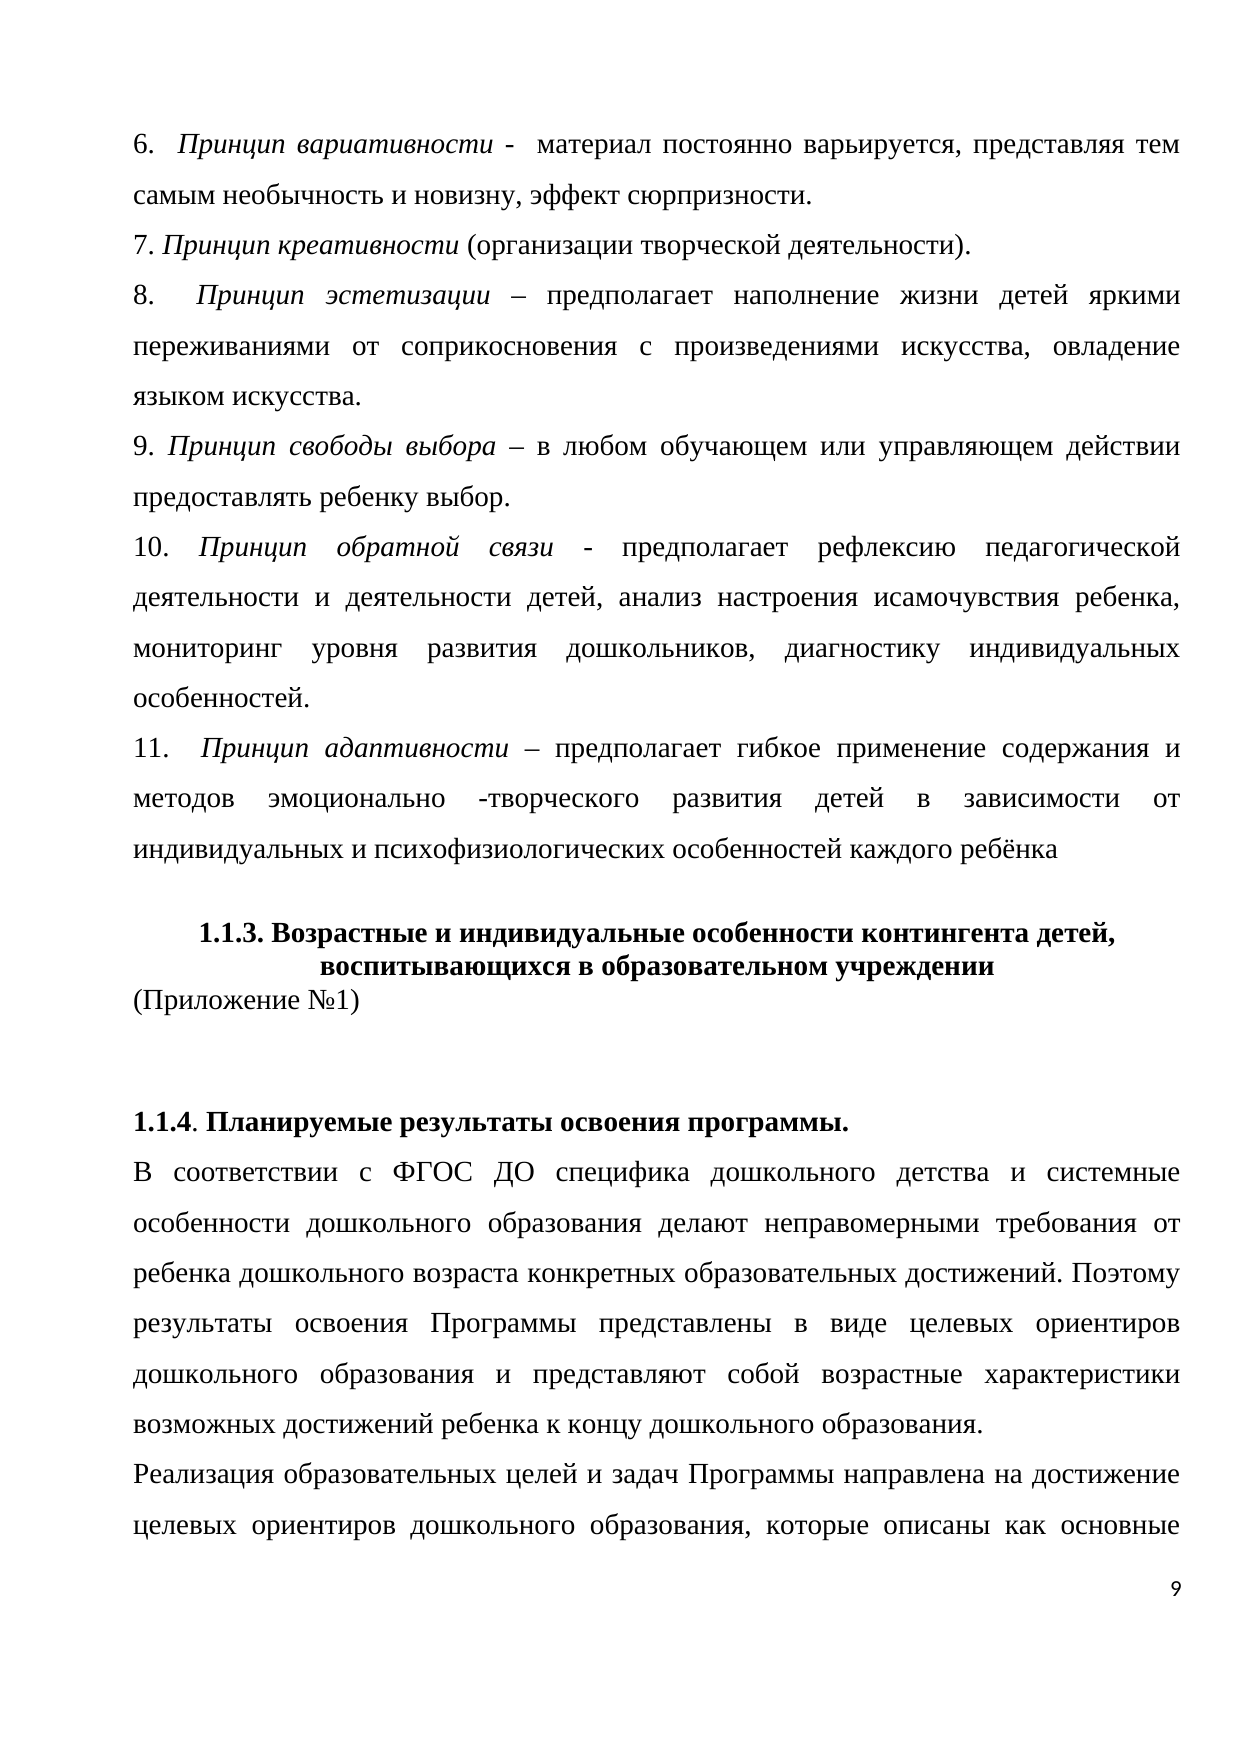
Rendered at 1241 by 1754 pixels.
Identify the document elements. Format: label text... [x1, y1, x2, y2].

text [133, 1456, 1181, 1540]
text 11. Принцип адаптивности – предполагает гибкое применение содержания и методов эмоционально -творческого развития детей в зависимости от индивидуальных и психофизиологических особенностей каждого ребёнка [133, 730, 1181, 864]
text В соответствии с ФГОС ДО специфика дошкольного детства и системные особенности дошкольного образования делают неправомерными требования от ребенка дошкольного возраста конкретных образовательных достижений. Поэтому результаты освоения Программы представлены в виде целевых ориентиров дошкольного образования и представляют собой возрастные характеристики возможных достижений ребенка к концу дошкольного образования. [133, 1154, 1181, 1440]
text 9. Принцип свободы выбора – в любом обучающем или управляющем действии предоставлять ребенку выбор. [133, 428, 1181, 512]
text 6. Принцип вариативности - материал постоянно варьируется, представляя тем самым необычность и новизну, эффект сюрпризности. [133, 127, 1181, 210]
text 7. Принцип креативности (организации творческой деятельности). [133, 227, 1181, 261]
text 1.1.4. Планируемые результаты освоения программы. [133, 1104, 1181, 1138]
text 8. Принцип эстетизации – предполагает наполнение жизни детей яркими переживаниями от соприкосновения с произведениями искусства, овладение языком искусства. [133, 277, 1181, 412]
text (Приложение №1) [133, 982, 1181, 1015]
text 1.1.3. Возрастные и индивидуальные особенности контингента детей, воспитывающихся в образовательном учреждении [133, 915, 1181, 982]
text 10. Принцип обратной связи - предполагает рефлексию педагогической деятельности и деятельности детей, анализ настроения исамочувствия ребенка, мониторинг уровня развития дошкольников, диагностику индивидуальных особенностей. [133, 529, 1181, 713]
